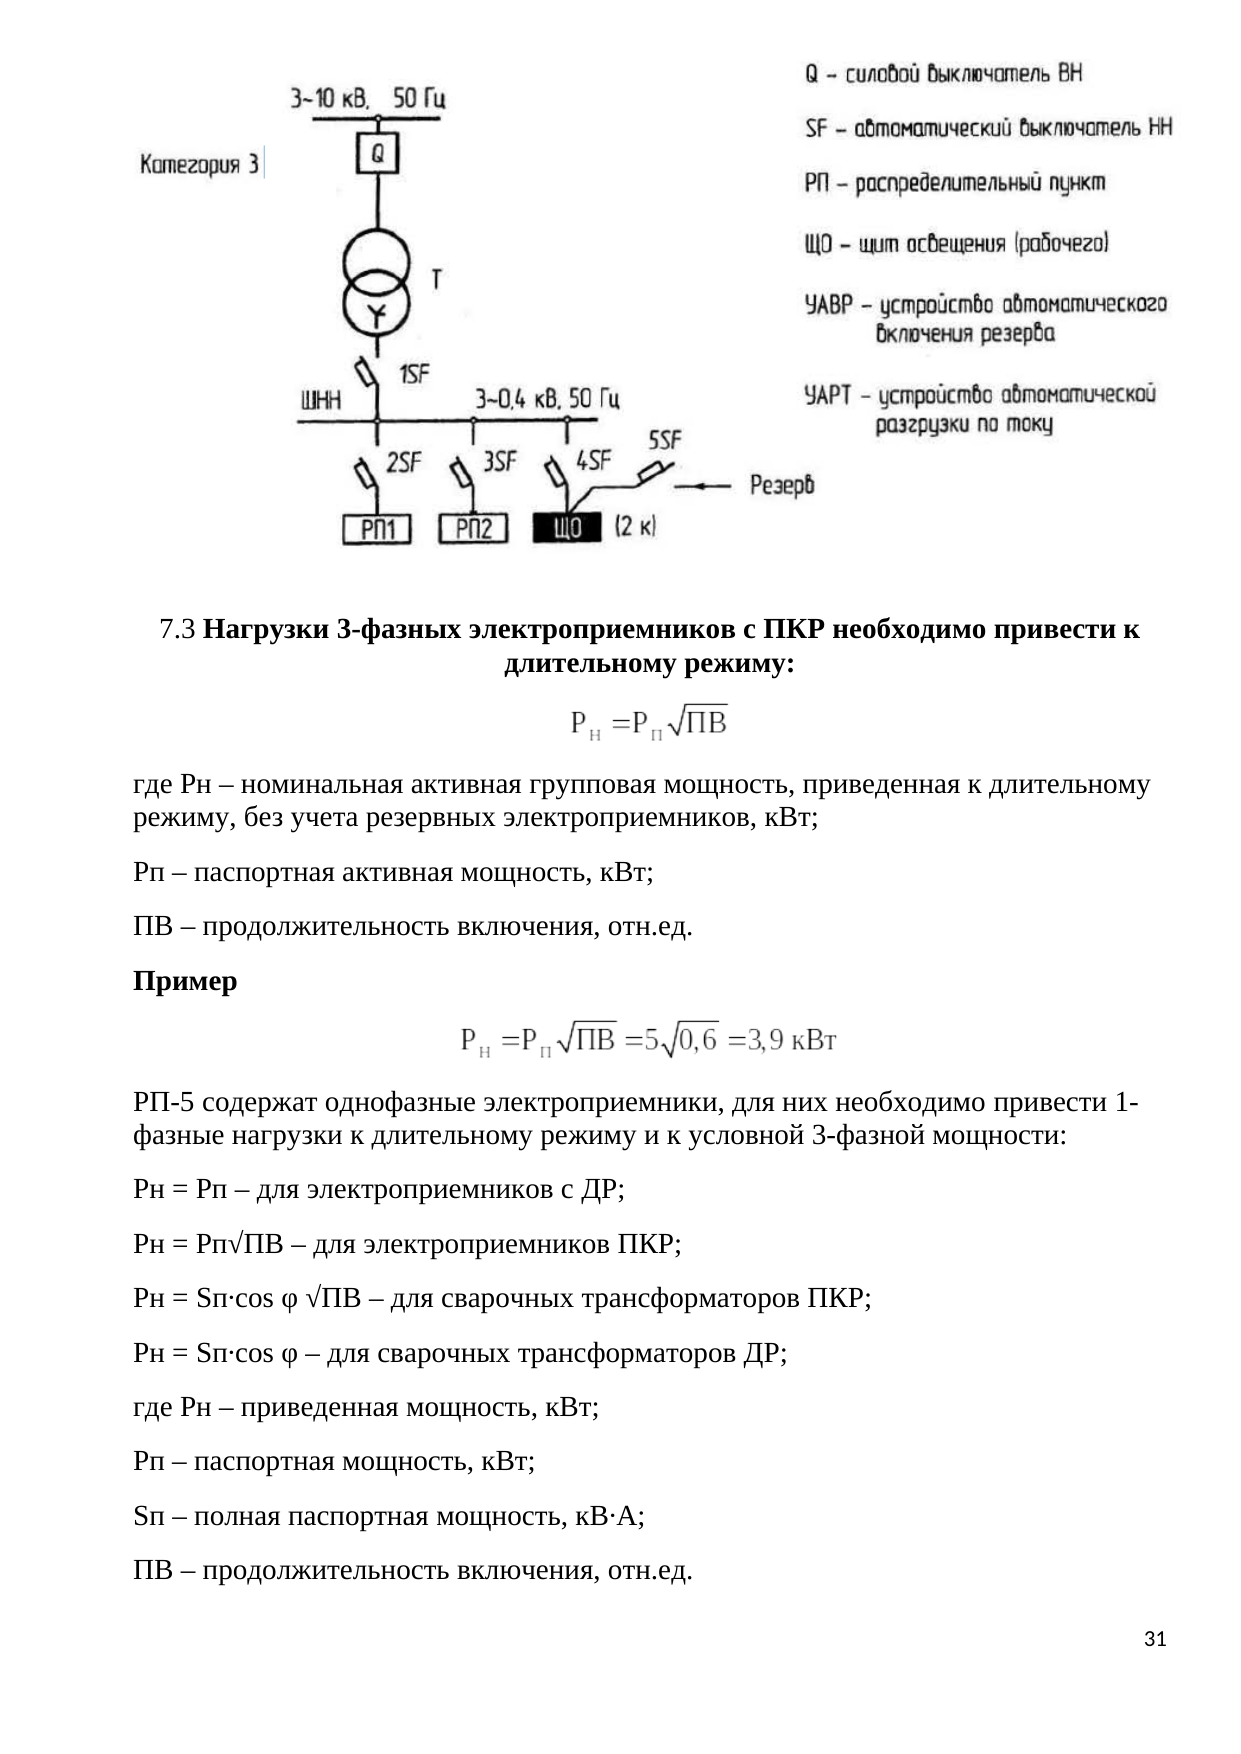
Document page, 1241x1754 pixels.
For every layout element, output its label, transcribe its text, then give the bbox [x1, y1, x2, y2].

text Пример [133, 963, 1167, 996]
text Рн = Sп∙cos φ – для сварочных трансформаторов ДР; [133, 1335, 1167, 1368]
text Рн = Рп – для электроприемников с ДР; [133, 1172, 1167, 1205]
text Рп – паспортная мощность, кВт; [133, 1443, 1167, 1477]
text Рп – паспортная активная мощность, кВт; [133, 854, 1167, 887]
text РП-5 содержат однофазные электроприемники, для них необходимо привести 1-фазные нагрузки к длительному режиму и к условной 3-фазной мощности: [133, 1084, 1167, 1151]
text ПВ – продолжительность включения, отн.ед. [133, 1552, 1167, 1586]
text Рн = Рп√ПВ – для электроприемников ПКР; [133, 1226, 1167, 1259]
picture [132, 59, 1182, 553]
text Рн = Sп∙cos φ √ПВ – для сварочных трансформаторов ПКР; [133, 1280, 1167, 1314]
text где Рн – номинальная активная групповая мощность, приведенная к длительному режиму, без учета резервных электроприемников, кВт; [133, 766, 1167, 833]
text ПВ – продолжительность включения, отн.ед. [133, 908, 1167, 942]
text где Рн – приведенная мощность, кВт; [133, 1389, 1167, 1423]
text Sп – полная паспортная мощность, кВ∙А; [133, 1498, 1167, 1531]
text 7.3 Нагрузки 3-фазных электроприемников с ПКР необходимо привести к длительному режиму: [133, 611, 1167, 678]
